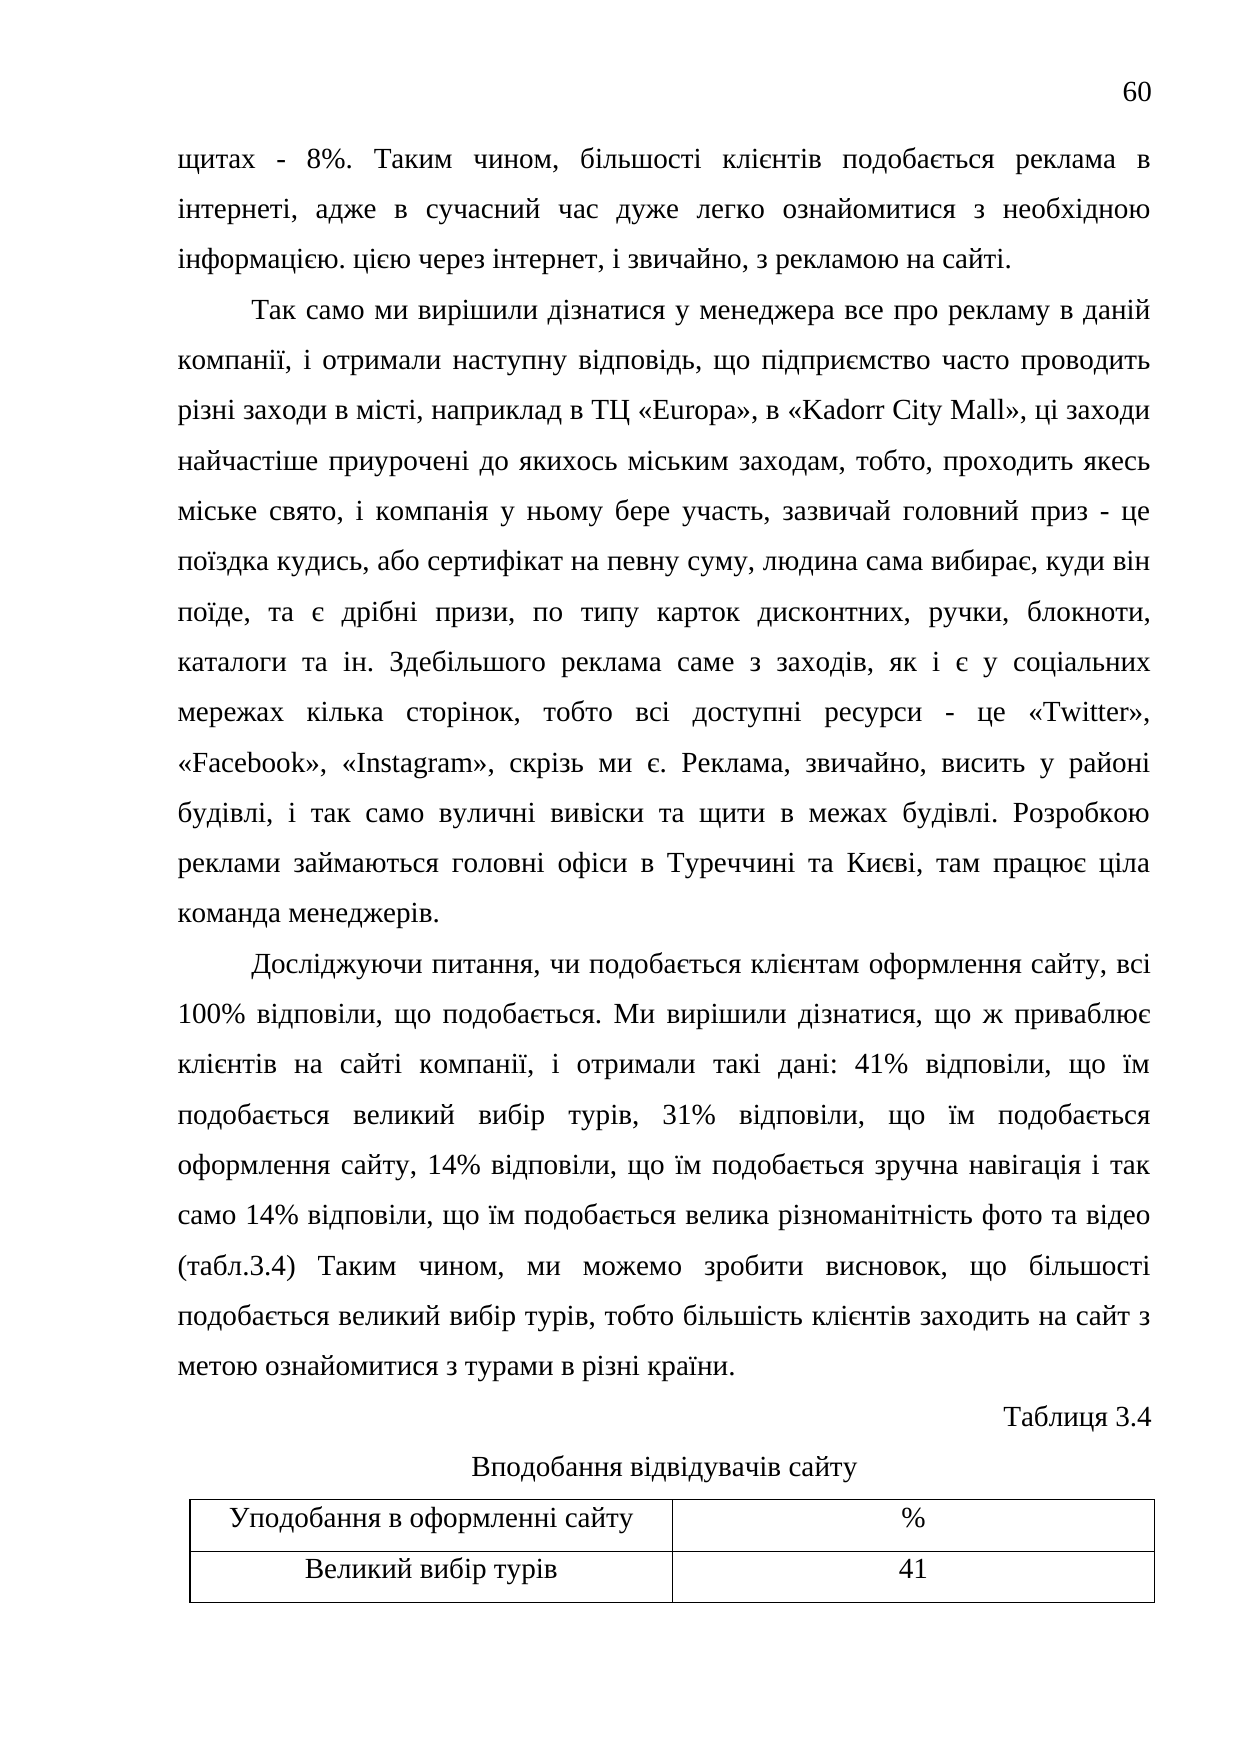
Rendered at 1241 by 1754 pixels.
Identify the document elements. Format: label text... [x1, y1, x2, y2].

text Таблиця 3.4 [177, 1399, 1152, 1432]
text Так само ми вирішили дізнатися у менеджера все про рекламу в даній компанії, і отримали наступну відповідь, що підприємство часто проводить різні заходи в місті, наприклад в ТЦ «Europa», в «Kadorr City Mall», ці заходи найчастіше приурочені до якихось міським заходам, тобто, проходить якесь міське свято, і компанія у ньому бере участь, зазвичай головний приз - це поїздка кудись, або сертифікат на певну суму, людина сама вибирає, куди він поїде, та є дрібні призи, по типу карток дисконтних, ручки, блокноти, каталоги та ін. Здебільшого реклама саме з заходів, як і є у соціальних мережах кілька сторінок, тобто всі доступні ресурси - це «Twitter», «Facebook», «Instagram», скрізь ми є. Реклама, звичайно, висить у районі будівлі, і так само вуличні вивіски та щити в межах будівлі. Розробкою реклами займаються головні офіси в Туреччині та Києві, там працює ціла команда менеджерів. [177, 292, 1152, 929]
text Досліджуючи питання, чи подобається клієнтам оформлення сайту, всі 100% відповіли, що подобається. Ми вирішили дізнатися, що ж приваблює клієнтів на сайті компанії, і отримали такі дані: 41% відповіли, що їм подобається великий вибір турів, 31% відповіли, що їм подобається оформлення сайту, 14% відповіли, що їм подобається зручна навігація і так само 14% відповіли, що їм подобається велика різноманітність фото та відео (табл.3.4) Таким чином, ми можемо зробити висновок, що більшості подобається великий вибір турів, тобто більшість клієнтів заходить на сайт з метою ознайомитися з турами в різні країни. [177, 946, 1152, 1382]
table_cell Великий вибір турів [191, 1552, 672, 1602]
text Вподобання відвідувачів сайту [177, 1449, 1152, 1483]
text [177, 141, 1152, 275]
table_header % [673, 1500, 1154, 1551]
table_header Уподобання в оформленні сайту [191, 1500, 672, 1551]
table_cell 41 [673, 1552, 1154, 1602]
